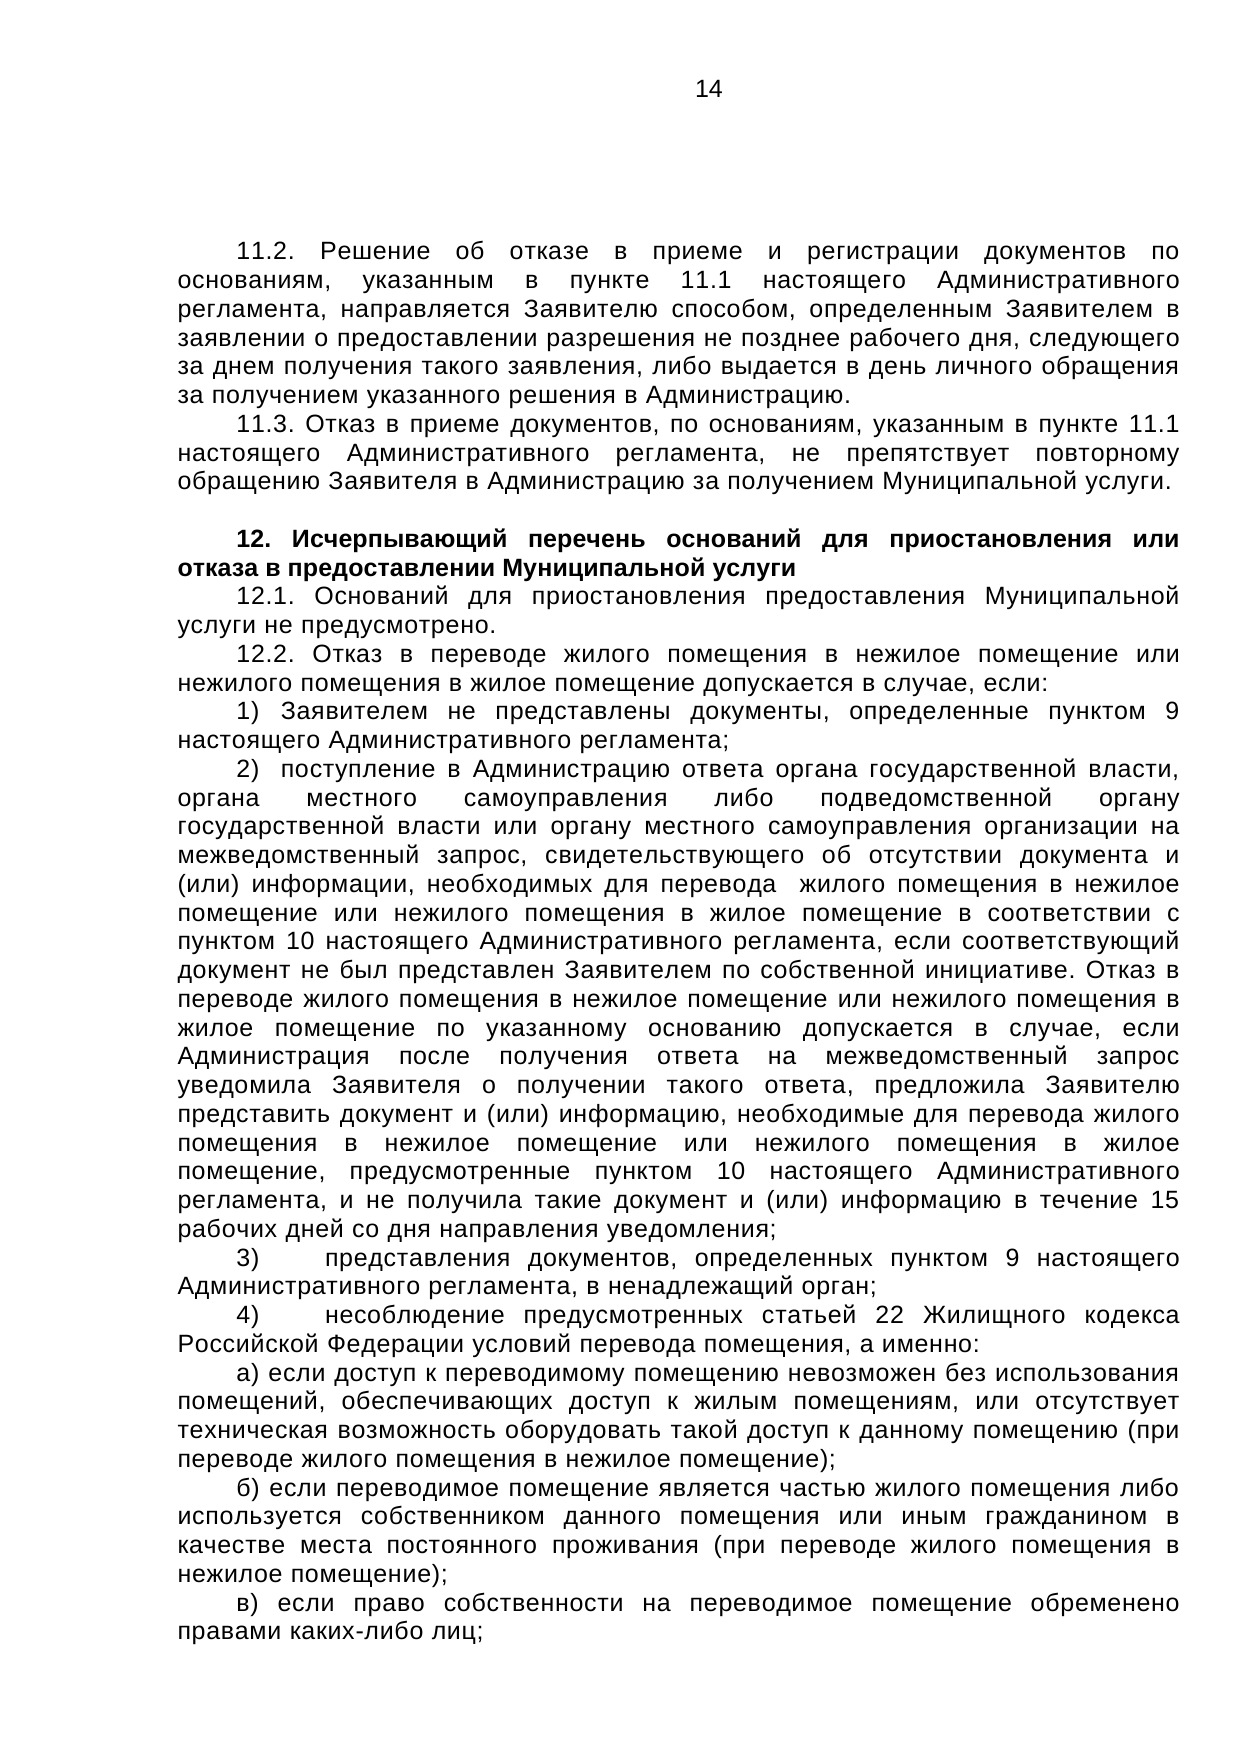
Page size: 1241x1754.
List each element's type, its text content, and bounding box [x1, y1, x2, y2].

text 11.3. Отказ в приеме документов, по основаниям, указанным в пункте 11.1 настоящего Административного регламента, не препятствует повторному обращению Заявителя в Администрацию за получением Муниципальной услуги. [177, 409, 1181, 495]
text в) если право собственности на переводимое помещение обременено правами каких-либо лиц; [177, 1587, 1181, 1645]
text 12.2. Отказ в переводе жилого помещения в нежилое помещение или нежилого помещения в жилое помещение допускается в случае, если: [177, 639, 1181, 696]
list несоблюдение предусмотренных статьей 22 Жилищного кодекса Российской Федерации условий перевода помещения, а именно: [177, 1300, 1181, 1357]
text а) если доступ к переводимому помещению невозможен без использования помещений, обеспечивающих доступ к жилым помещениям, или отсутствует техническая возможность оборудовать такой доступ к данному помещению (при переводе жилого помещения в нежилое помещение); [177, 1357, 1181, 1472]
list поступление в Администрацию ответа органа государственной власти, органа местного самоуправления либо подведомственной органу государственной власти или органу местного самоуправления организации на межведомственный запрос, свидетельствующего об отсутствии документа и (или) информации, необходимых для перевода жилого помещения в нежилое помещение или нежилого помещения в жилое помещение в соответствии с пунктом 10 настоящего Административного регламента, если соответствующий документ не был представлен Заявителем по собственной инициативе. Отказ в переводе жилого помещения в нежилое помещение или нежилого помещения в жилое помещение по указанному основанию допускается в случае, если Администрация после получения ответа на межведомственный запрос уведомила Заявителя о получении такого ответа, предложила Заявителю представить документ и (или) информацию, необходимые для перевода жилого помещения в нежилое помещение или нежилого помещения в жилое помещение, предусмотренные пунктом 10 настоящего Административного регламента, и не получила такие документ и (или) информацию в течение 15 рабочих дней со дня направления уведомления; [177, 754, 1181, 1242]
list Заявителем не представлены документы, определенные пунктом 9 настоящего Административного регламента; [177, 696, 1181, 754]
text 12.1. Оснований для приостановления предоставления Муниципальной услуги не предусмотрено. [177, 581, 1181, 639]
text 11.2. Решение об отказе в приеме и регистрации документов по основаниям, указанным в пункте 11.1 настоящего Административного регламента, направляется Заявителю способом, определенным Заявителем в заявлении о предоставлении разрешения не позднее рабочего дня, следующего за днем получения такого заявления, либо выдается в день личного обращения за получением указанного решения в Администрацию. [177, 236, 1181, 409]
text б) если переводимое помещение является частью жилого помещения либо используется собственником данного помещения или иным гражданином в качестве места постоянного проживания (при переводе жилого помещения в нежилое помещение); [177, 1472, 1181, 1587]
list представления документов, определенных пунктом 9 настоящего Административного регламента, в ненадлежащий орган; [177, 1242, 1181, 1300]
text 12. Исчерпывающий перечень оснований для приостановления или отказа в предоставлении Муниципальной услуги [177, 524, 1181, 581]
